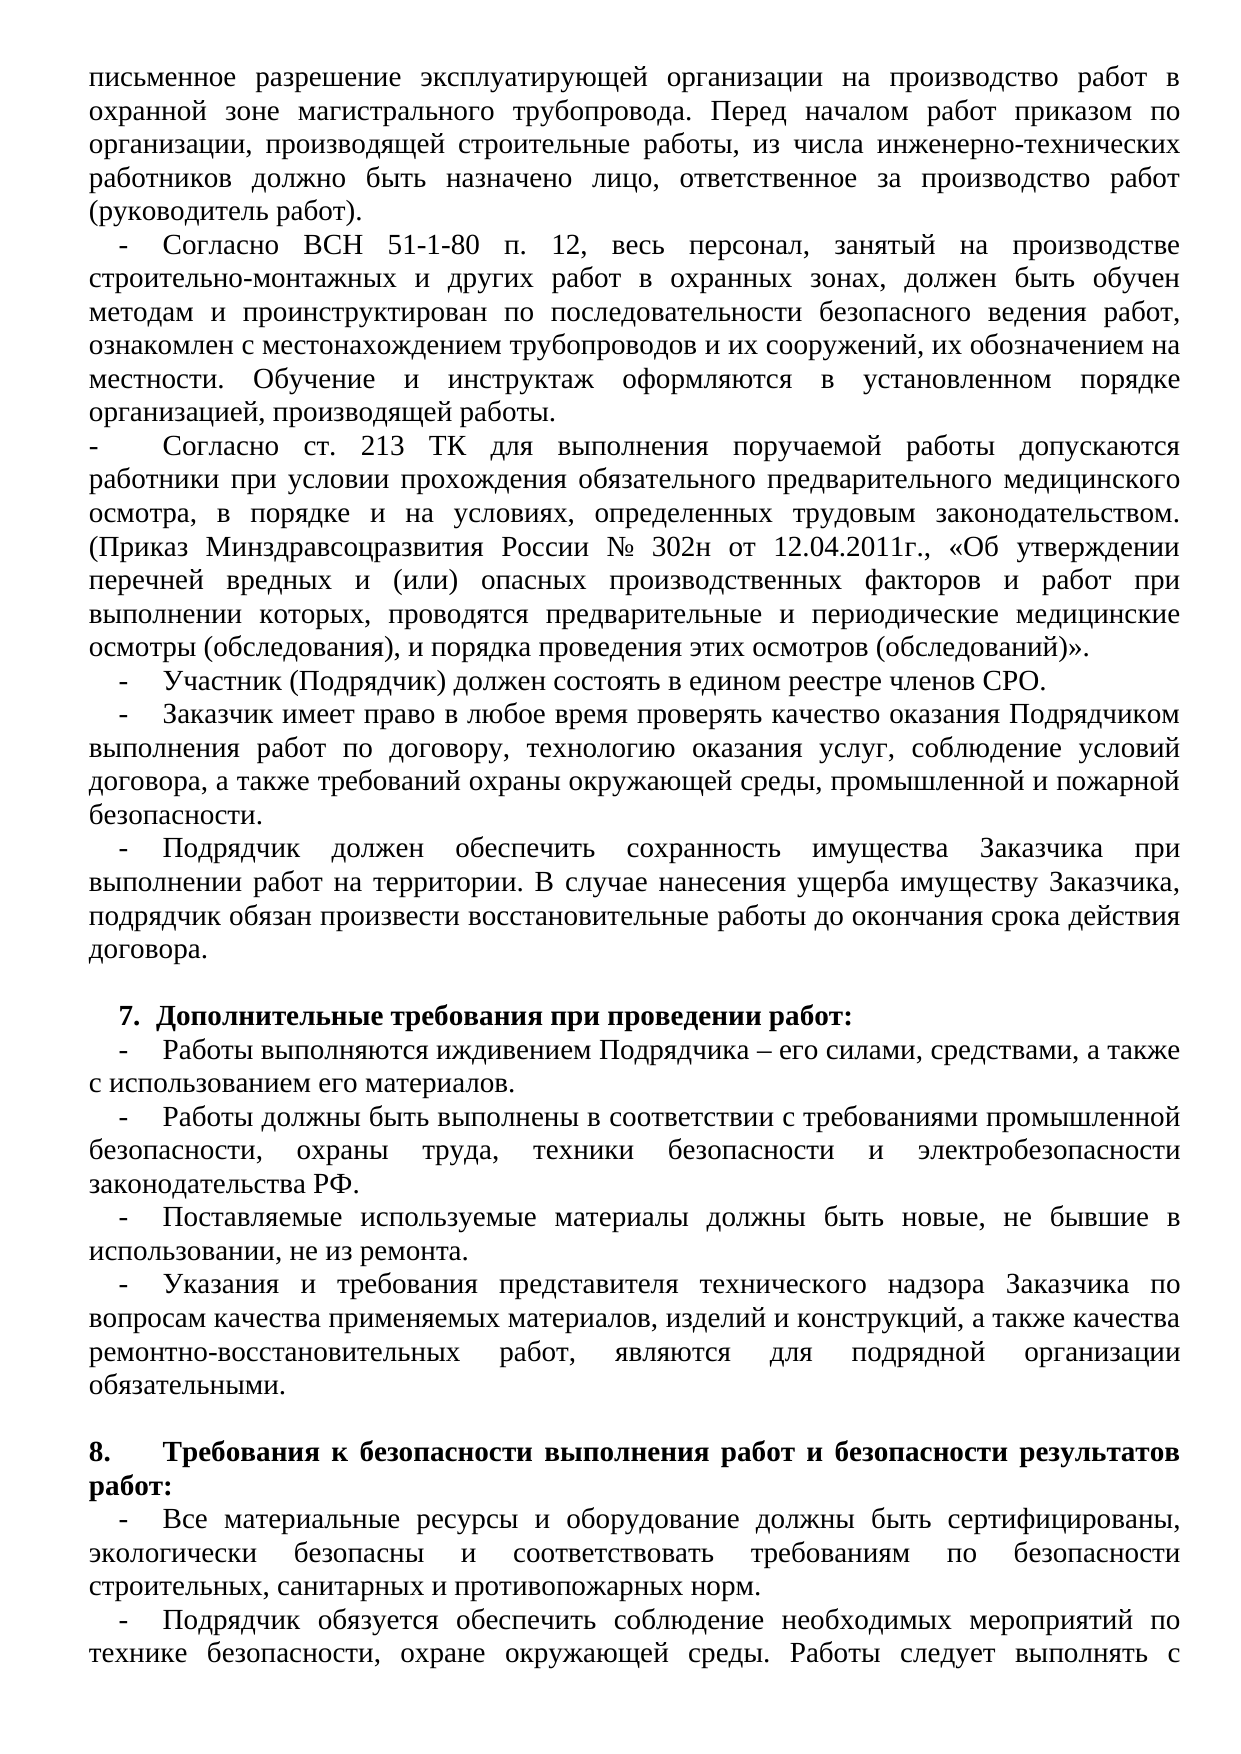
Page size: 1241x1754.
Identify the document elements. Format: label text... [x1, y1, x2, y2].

list Работы должны быть выполнены в соответствии с требованиями промышленной безопасности, охраны труда, техники безопасности и электробезопасности законодательства РФ. [89, 1099, 1181, 1199]
list Согласно ст. 213 ТК для выполнения поручаемой работы допускаются работники при условии прохождения обязательного предварительного медицинского осмотра, в порядке и на условиях, определенных трудовым законодательством. (Приказ Минздравсоцразвития России № 302н от 12.04.2011г., «Об утверждении перечней вредных и (или) опасных производственных факторов и работ при выполнении которых, проводятся предварительные и периодические медицинские осмотры (обследования), и порядка проведения этих осмотров (обследований)». [89, 428, 1181, 663]
list Указания и требования представителя технического надзора Заказчика по вопросам качества применяемых материалов, изделий и конструкций, а также качества ремонтно-восстановительных работ, являются для подрядной организации обязательными. [89, 1267, 1181, 1401]
list Требования к безопасности выполнения работ и безопасности результатов работ: [89, 1434, 1181, 1501]
list Подрядчик должен обеспечить сохранность имущества Заказчика при выполнении работ на территории. В случае нанесения ущерба имуществу Заказчика, подрядчик обязан произвести восстановительные работы до окончания срока действия договора. [89, 831, 1181, 965]
list Заказчик имеет право в любое время проверять качество оказания Подрядчиком выполнения работ по договору, технологию оказания услуг, соблюдение условий договора, а также требований охраны окружающей среды, промышленной и пожарной безопасности. [89, 696, 1181, 831]
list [89, 59, 1181, 227]
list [89, 1602, 1181, 1669]
list Дополнительные требования при проведении работ: [118, 998, 1181, 1032]
list Участник (Подрядчик) должен состоять в едином реестре членов СРО. [89, 663, 1181, 696]
list Все материальные ресурсы и оборудование должны быть сертифицированы, экологически безопасны и соответствовать требованиям по безопасности строительных, санитарных и противопожарных норм. [89, 1501, 1181, 1602]
list Работы выполняются иждивением Подрядчика – его силами, средствами, а также с использованием его материалов. [89, 1032, 1181, 1099]
list Поставляемые используемые материалы должны быть новые, не бывшие в использовании, не из ремонта. [89, 1199, 1181, 1267]
list Согласно ВСН 51-1-80 п. 12, весь персонал, занятый на производстве строительно-монтажных и других работ в охранных зонах, должен быть обучен методам и проинструктирован по последовательности безопасного ведения работ, ознакомлен с местонахождением трубопроводов и их сооружений, их обозначением на местности. Обучение и инструктаж оформляются в установленном порядке организацией, производящей работы. [89, 227, 1181, 428]
